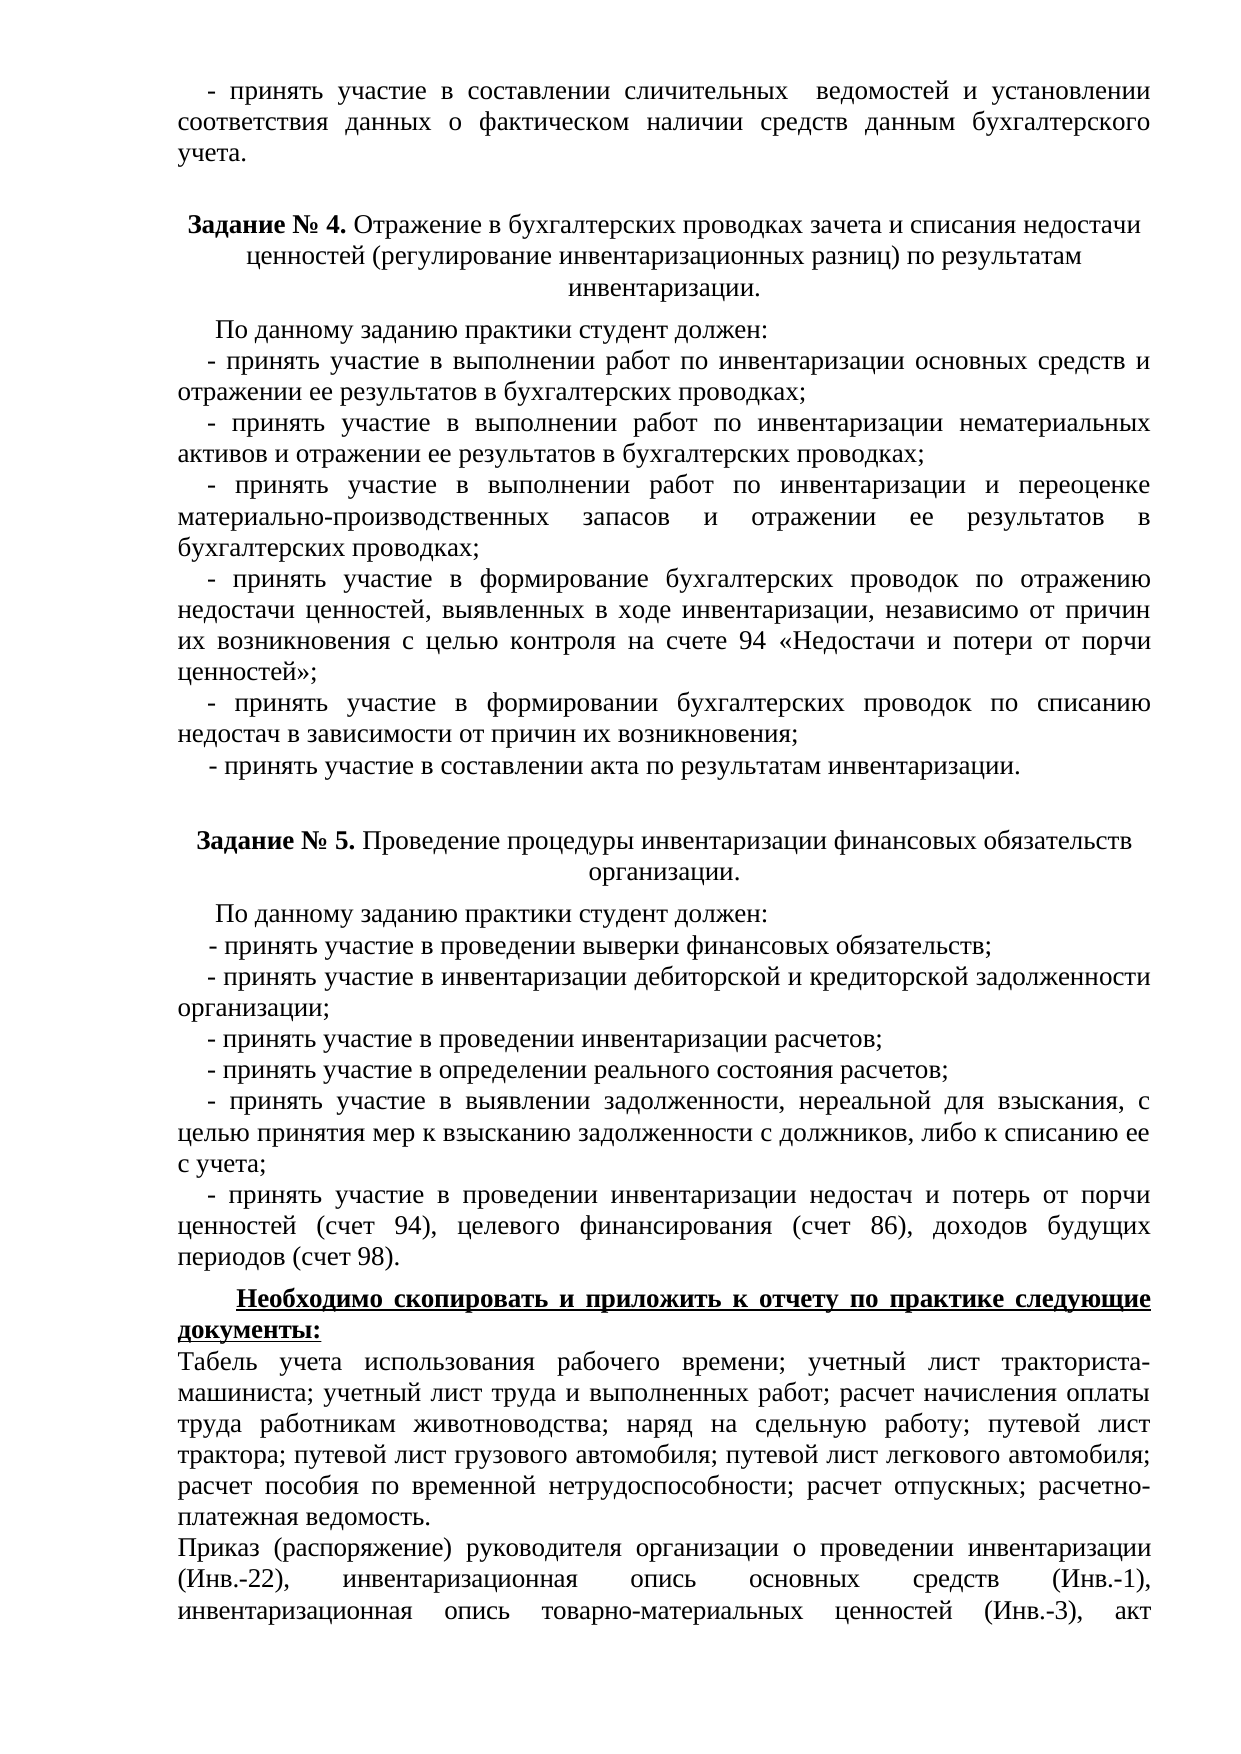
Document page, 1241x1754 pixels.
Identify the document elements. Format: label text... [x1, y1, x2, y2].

text - принять участие в проведении выверки финансовых обязательств; [177, 929, 1152, 960]
text По данному заданию практики студент должен: [177, 898, 1152, 929]
text Табель учета использования рабочего времени; учетный лист тракториста-машиниста; учетный лист труда и выполненных работ; расчет начисления оплаты труда работникам животноводства; наряд на сдельную работу; путевой лист трактора; путевой лист грузового автомобиля; путевой лист легкового автомобиля; расчет пособия по временной нетрудоспособности; расчет отпускных; расчетно-платежная ведомость. [177, 1344, 1152, 1531]
text Задание № 4. Отражение в бухгалтерских проводках зачета и списания недостачи ценностей (регулирование инвентаризационных разниц) по результатам инвентаризации. [177, 208, 1152, 302]
text - принять участие в определении реального состояния расчетов; [177, 1053, 1152, 1084]
text - принять участие в выполнении работ по инвентаризации основных средств и отражении ее результатов в бухгалтерских проводках; [177, 344, 1152, 406]
text - принять участие в составлении сличительных ведомостей и установлении соответствия данных о фактическом наличии средств данным бухгалтерского учета. [177, 74, 1152, 167]
text По данному заданию практики студент должен: [177, 313, 1152, 344]
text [177, 1531, 1152, 1625]
text - принять участие в формирование бухгалтерских проводок по отражению недостачи ценностей, выявленных в ходе инвентаризации, независимо от причин их возникновения с целью контроля на счете 94 «Недостачи и потери от порчи ценностей»; [177, 562, 1152, 686]
text - принять участие в инвентаризации дебиторской и кредиторской задолженности организации; [177, 960, 1152, 1022]
list - принять участие в составлении акта по результатам инвентаризации. [177, 749, 1152, 780]
text - принять участие в формировании бухгалтерских проводок по списанию недостач в зависимости от причин их возникновения; [177, 686, 1152, 749]
text - принять участие в проведении инвентаризации недостач и потерь от порчи ценностей (счет 94), целевого финансирования (счет 86), доходов будущих периодов (счет 98). [177, 1178, 1152, 1271]
text - принять участие в проведении инвентаризации расчетов; [177, 1022, 1152, 1053]
text Необходимо скопировать и приложить к отчету по практике следующие документы: [177, 1282, 1152, 1344]
text - принять участие в выполнении работ по инвентаризации и переоценке материально-производственных запасов и отражении ее результатов в бухгалтерских проводках; [177, 468, 1152, 562]
text Задание № 5. Проведение процедуры инвентаризации финансовых обязательств организации. [177, 824, 1152, 887]
text - принять участие в выявлении задолженности, нереальной для взыскания, с целью принятия мер к взысканию задолженности с должников, либо к списанию ее с учета; [177, 1084, 1152, 1178]
text - принять участие в выполнении работ по инвентаризации нематериальных активов и отражении ее результатов в бухгалтерских проводках; [177, 406, 1152, 468]
